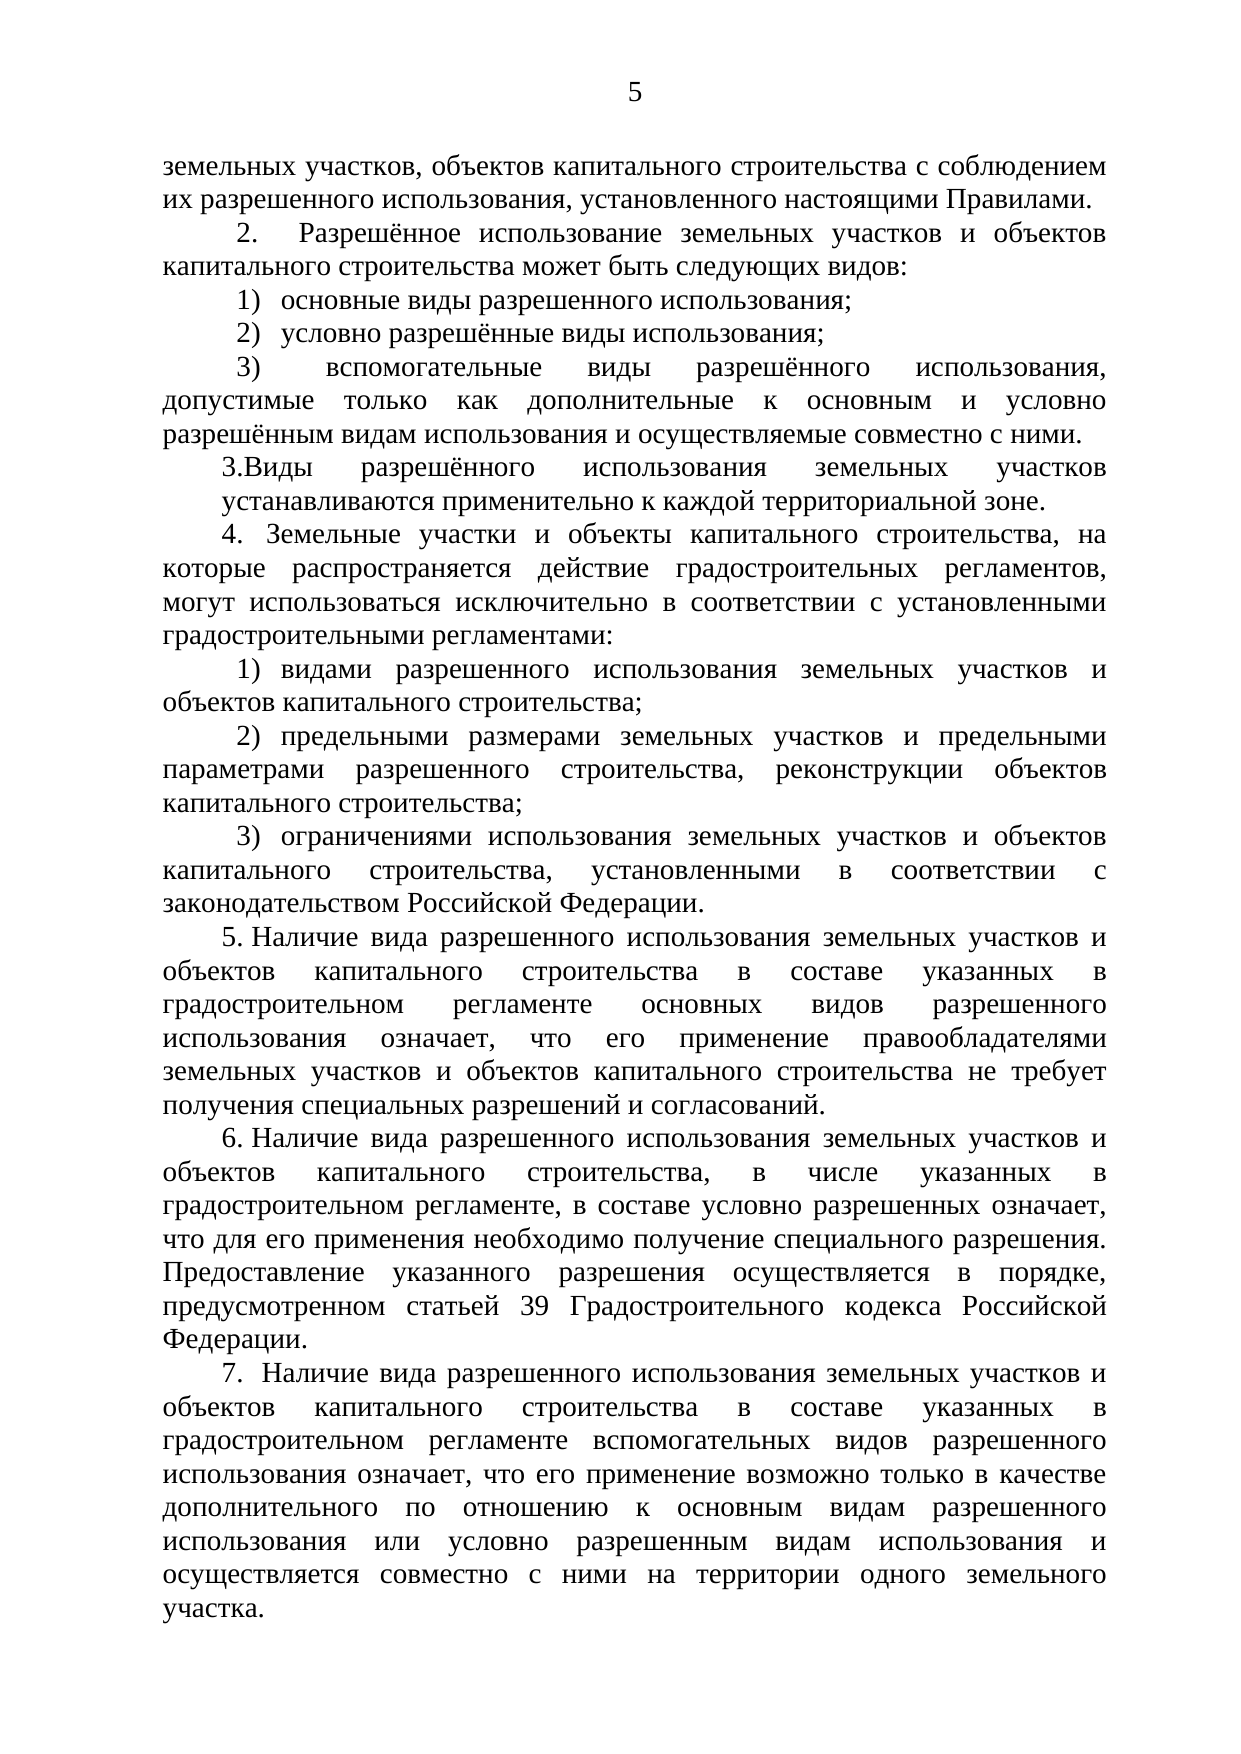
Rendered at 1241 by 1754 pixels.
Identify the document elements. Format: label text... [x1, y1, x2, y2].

list Наличие вида разрешенного использования земельных участков и объектов капитального строительства, в числе указанных в градостроительном регламенте, в составе условно разрешенных означает, что для его применения необходимо получение специального разрешения. Предоставление указанного разрешения осуществляется в порядке, предусмотренном статьей 39 Градостроительного кодекса Российской Федерации. [162, 1120, 1107, 1355]
list видами разрешенного использования земельных участков и объектов капитального строительства; [162, 651, 1107, 718]
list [162, 148, 1107, 215]
list ограничениями использования земельных участков и объектов капитального строительства, установленными в соответствии с законодательством Российской Федерации. [162, 818, 1107, 919]
list Разрешённое использование земельных участков и объектов капитального строительства может быть следующих видов: [162, 215, 1107, 282]
list Наличие вида разрешенного использования земельных участков и объектов капитального строительства в составе указанных в градостроительном регламенте основных видов разрешенного использования означает, что его применение правообладателями земельных участков и объектов капитального строительства не требует получения специальных разрешений и согласований. [162, 919, 1107, 1120]
list предельными размерами земельных участков и предельными параметрами разрешенного строительства, реконструкции объектов капитального строительства; [162, 718, 1107, 818]
list основные виды разрешенного использования; [162, 282, 1107, 315]
text 3.Виды разрешённого использования земельных участков устанавливаются применительно к каждой территориальной зоне. [221, 449, 1107, 517]
list Наличие вида разрешенного использования земельных участков и объектов капитального строительства в составе указанных в градостроительном регламенте вспомогательных видов разрешенного использования означает, что его применение возможно только в качестве дополнительного по отношению к основным видам разрешенного использования или условно разрешенным видам использования и осуществляется совместно с ними на территории одного земельного участка. [162, 1355, 1107, 1623]
list Земельные участки и объекты капитального строительства, на которые распространяется действие градостроительных регламентов, могут использоваться исключительно в соответствии с установленными градостроительными регламентами: [162, 517, 1107, 651]
list условно разрешённые виды использования; [162, 315, 1107, 349]
list вспомогательные виды разрешённого использования, допустимые только как дополнительные к основным и условно разрешённым видам использования и осуществляемые совместно с ними. [162, 349, 1107, 449]
